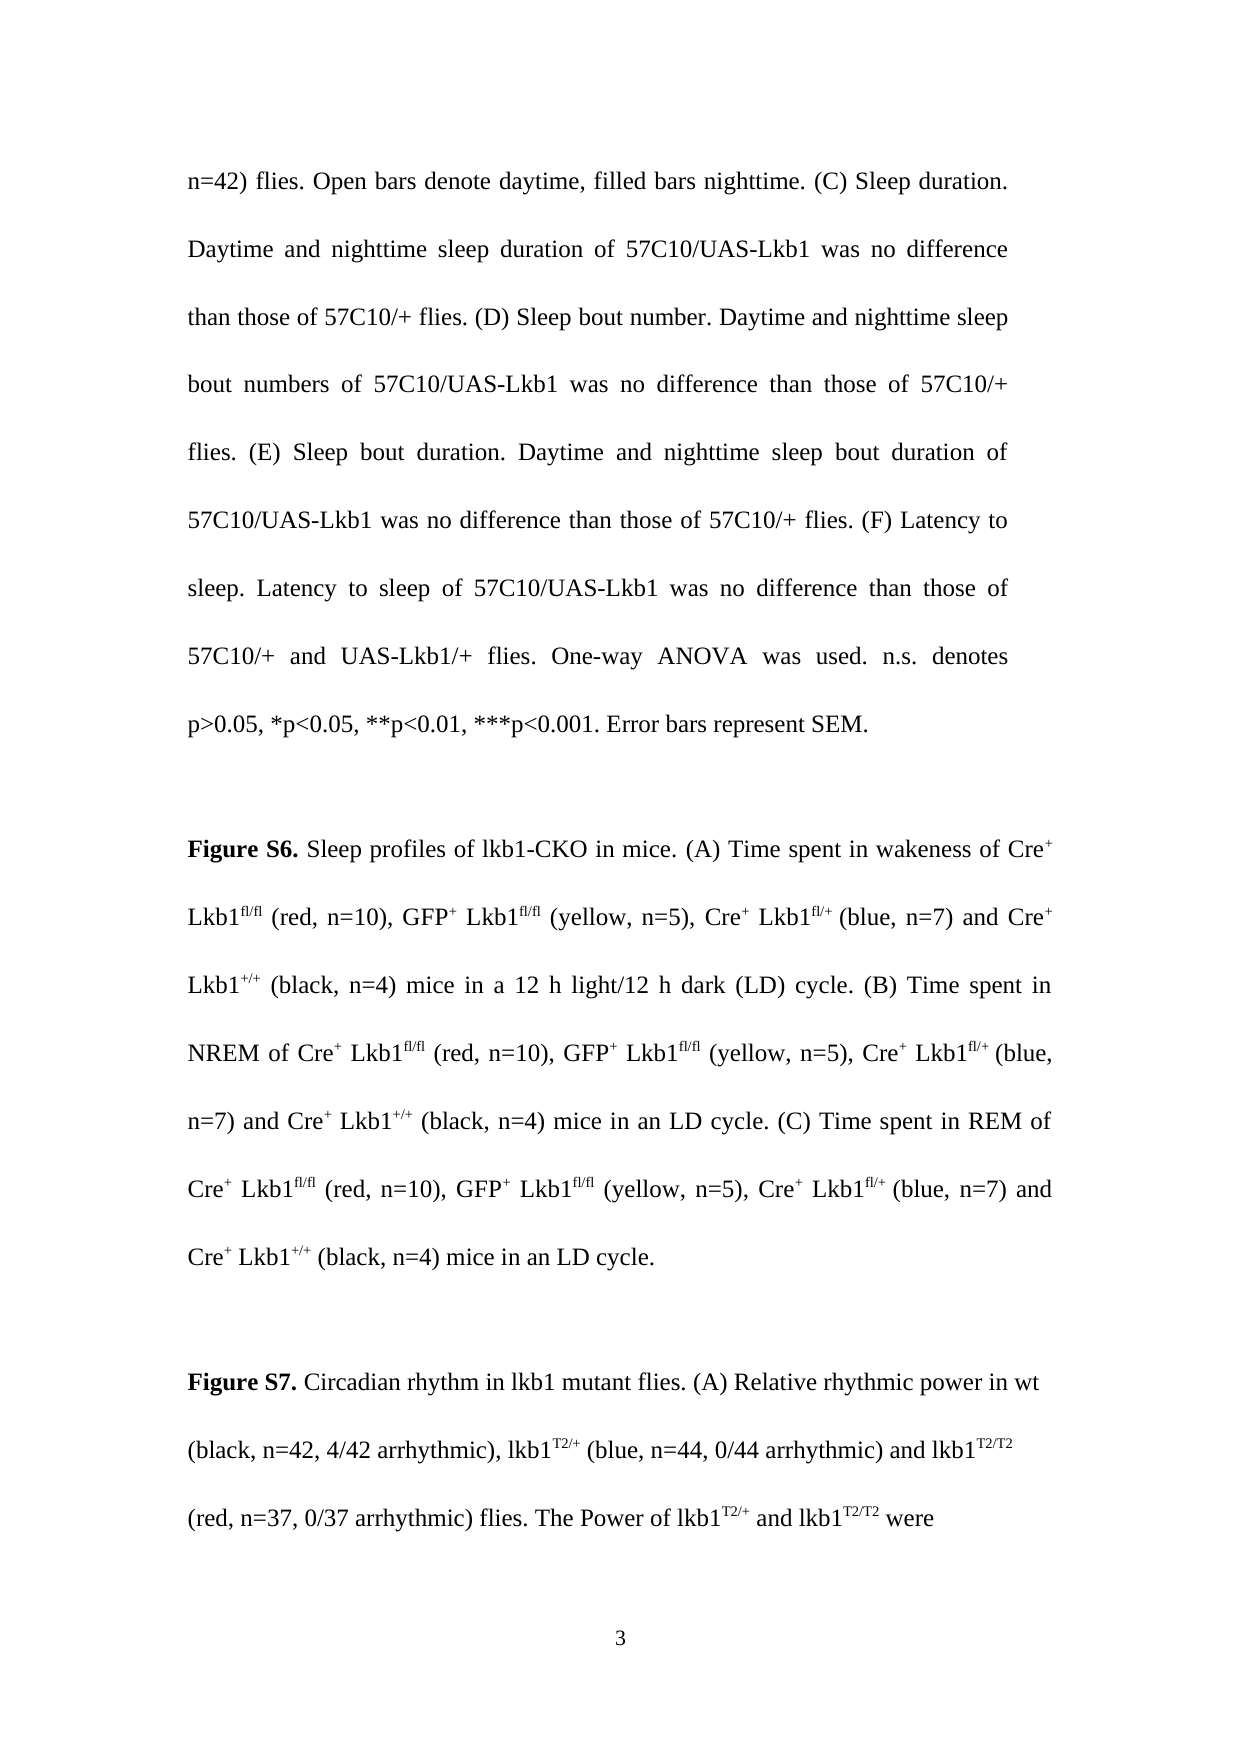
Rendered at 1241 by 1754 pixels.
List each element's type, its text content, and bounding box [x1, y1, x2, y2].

text Figure S6. Sleep profiles of lkb1-CKO in mice. (A) Time spent in wakeness of Cre+ Lkb1fl/fl (red, n=10), GFP+ Lkb1fl/fl (yellow, n=5), Cre+ Lkb1fl/+ (blue, n=7) and Cre+ Lkb1+/+ (black, n=4) mice in a 12 h light/12 h dark (LD) cycle. (B) Time spent in NREM of Cre+ Lkb1fl/fl (red, n=10), GFP+ Lkb1fl/fl (yellow, n=5), Cre+ Lkb1fl/+ (blue, n=7) and Cre+ Lkb1+/+ (black, n=4) mice in an LD cycle. (C) Time spent in REM of Cre+ Lkb1fl/fl (red, n=10), GFP+ Lkb1fl/fl (yellow, n=5), Cre+ Lkb1fl/+ (blue, n=7) and Cre+ Lkb1+/+ (black, n=4) mice in an LD cycle. [187, 832, 1053, 1273]
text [187, 1365, 1053, 1534]
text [187, 163, 1009, 740]
